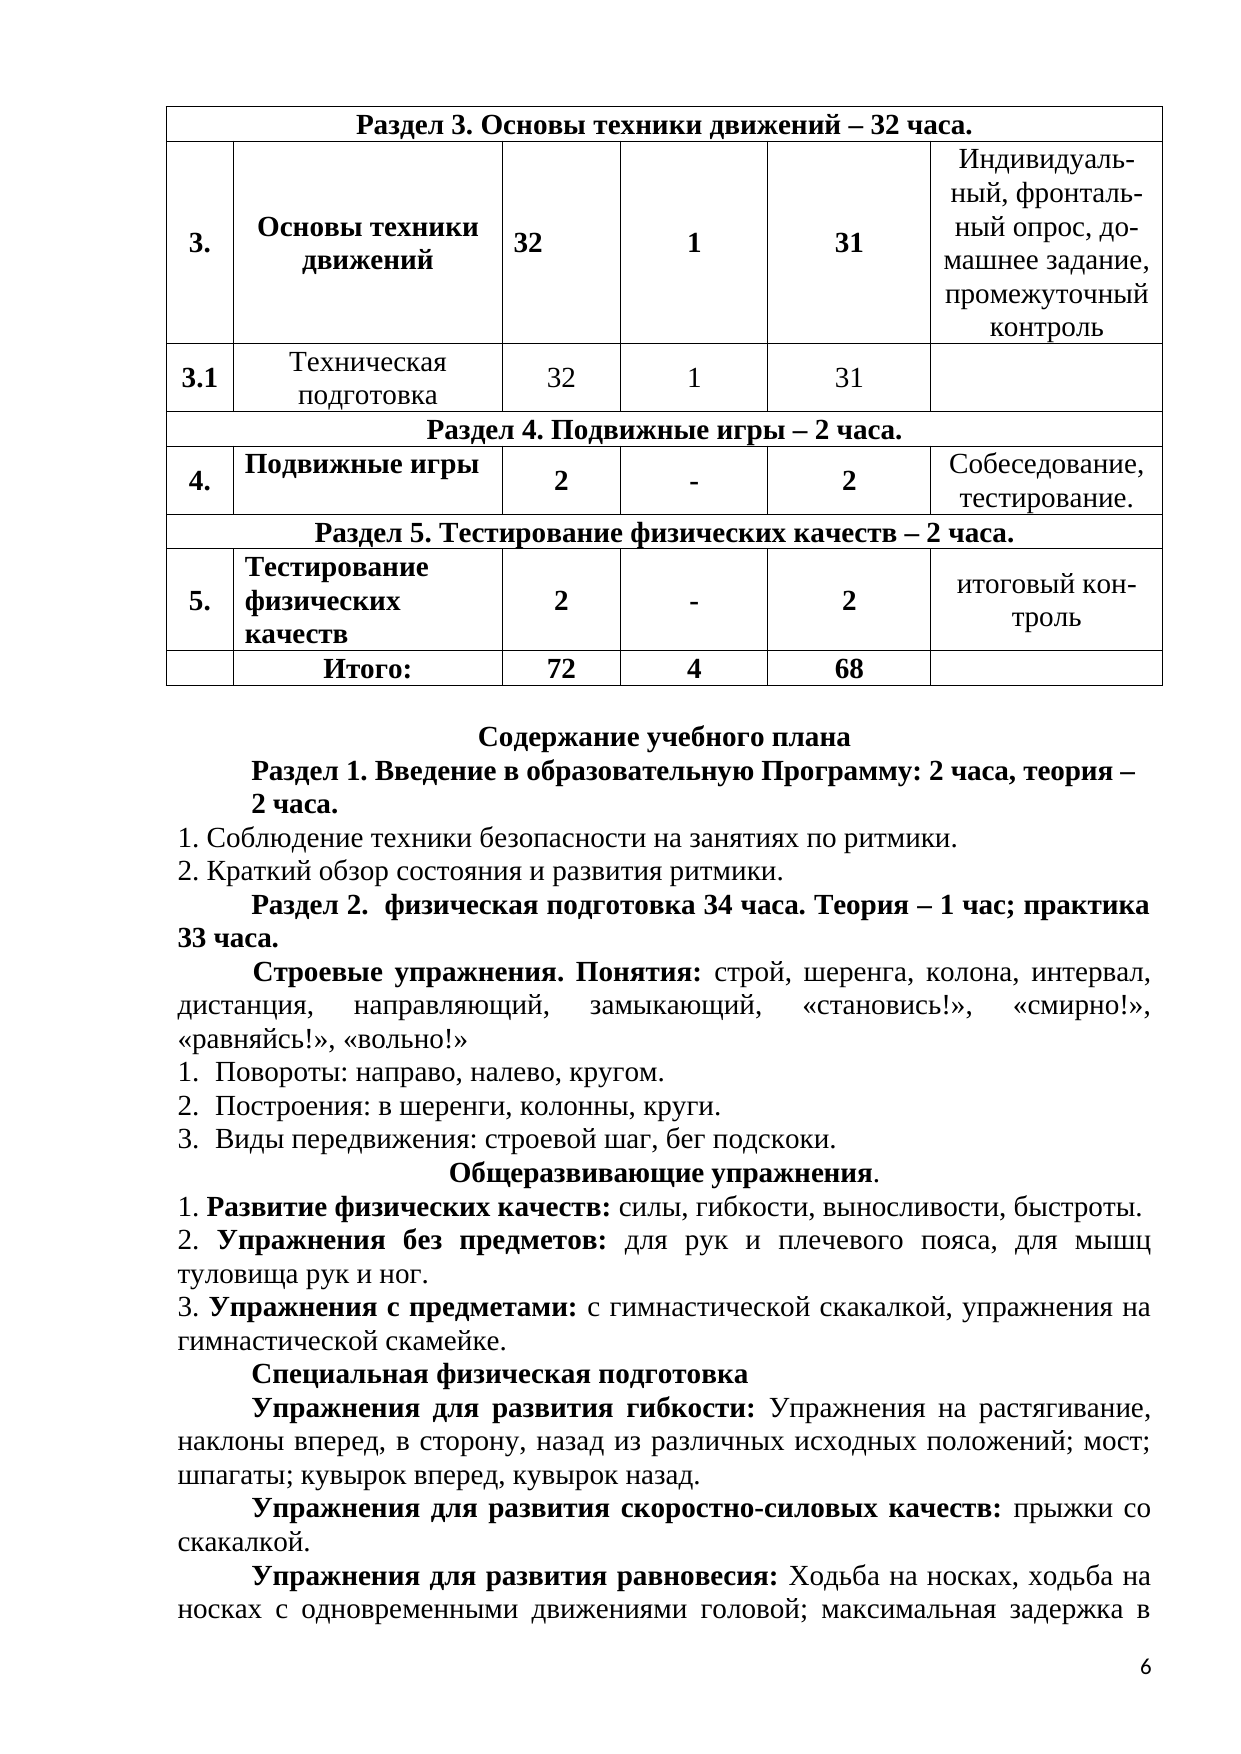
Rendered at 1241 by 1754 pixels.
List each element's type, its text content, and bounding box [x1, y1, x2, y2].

text Раздел 2. физическая подготовка 34 часа. Теория – 1 час; практика 33 часа. [177, 887, 1151, 954]
table_cell 32 [503, 344, 620, 411]
table_cell 2 [503, 447, 620, 514]
table_cell Подвижные игры [234, 447, 502, 514]
text 2. Краткий обзор состояния и развития ритмики. [177, 853, 1152, 887]
text Раздел 1. Введение в образовательную Программу: 2 часа, теория – 2 часа. [251, 753, 1151, 820]
table_cell [931, 344, 1162, 411]
text 2. Упражнения без предметов: для рук и плечевого пояса, для мышц туловища рук и ног. [177, 1222, 1152, 1289]
text Общеразвивающие упражнения. [177, 1155, 1152, 1189]
table_cell Индивидуальный, фронтальный опрос, домашнее задание, промежуточный контроль [931, 142, 1162, 343]
table_cell 2 [503, 549, 620, 650]
text Строевые упражнения. Понятия: строй, шеренга, колона, интервал, дистанция, направляющий, замыкающий, «становись!», «смирно!», «равняйсь!», «вольно!» [177, 954, 1151, 1054]
text Содержание учебного плана [177, 719, 1152, 753]
table_cell Собеседование, тестирование. [931, 447, 1162, 514]
table_cell Тестирование физических качеств [234, 549, 502, 650]
text Упражнения для развития скоростно-силовых качеств: прыжки со скакалкой. [177, 1491, 1151, 1558]
table_cell 1 [621, 142, 767, 343]
table_cell 4. [167, 447, 233, 514]
table_cell 3.1 [167, 344, 233, 411]
table_cell 2 [768, 549, 930, 650]
table_cell 5. [167, 549, 233, 650]
table_cell Раздел 4. Подвижные игры – 2 часа. [167, 412, 1162, 446]
table_cell [167, 651, 233, 684]
list Построения: в шеренги, колонны, круги. [177, 1088, 1151, 1122]
text 3. Упражнения с предметами: с гимнастической скакалкой, упражнения на гимнастической скамейке. [177, 1289, 1152, 1356]
table_header Раздел 3. Основы техники движений – 32 часа. [167, 107, 1162, 141]
table_cell 31 [768, 344, 930, 411]
table_cell Итого: [234, 651, 502, 684]
table_cell 2 [768, 447, 930, 514]
table_cell Основы техники движений [234, 142, 502, 343]
table_cell 32 [503, 142, 620, 343]
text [177, 1558, 1151, 1625]
text Специальная физическая подготовка [177, 1356, 1151, 1390]
table_cell 68 [768, 651, 930, 684]
table_cell 3. [167, 142, 233, 343]
table_cell 31 [768, 142, 930, 343]
table_cell Техническая подготовка [234, 344, 502, 411]
table_cell - [621, 549, 767, 650]
table_cell [931, 651, 1162, 684]
table_cell Раздел 5. Тестирование физических качеств – 2 часа. [167, 515, 1162, 548]
list Виды передвижения: строевой шаг, бег подскоки. [177, 1122, 1151, 1155]
table_cell 4 [621, 651, 767, 684]
table_cell 72 [503, 651, 620, 684]
table_cell 1 [621, 344, 767, 411]
list Повороты: направо, налево, кругом. [177, 1054, 1151, 1088]
table_cell итоговый контроль [931, 549, 1162, 650]
table_cell - [621, 447, 767, 514]
text 1. Развитие физических качеств: силы, гибкости, выносливости, быстроты. [177, 1189, 1152, 1222]
text 1. Соблюдение техники безопасности на занятиях по ритмики. [177, 820, 1152, 853]
